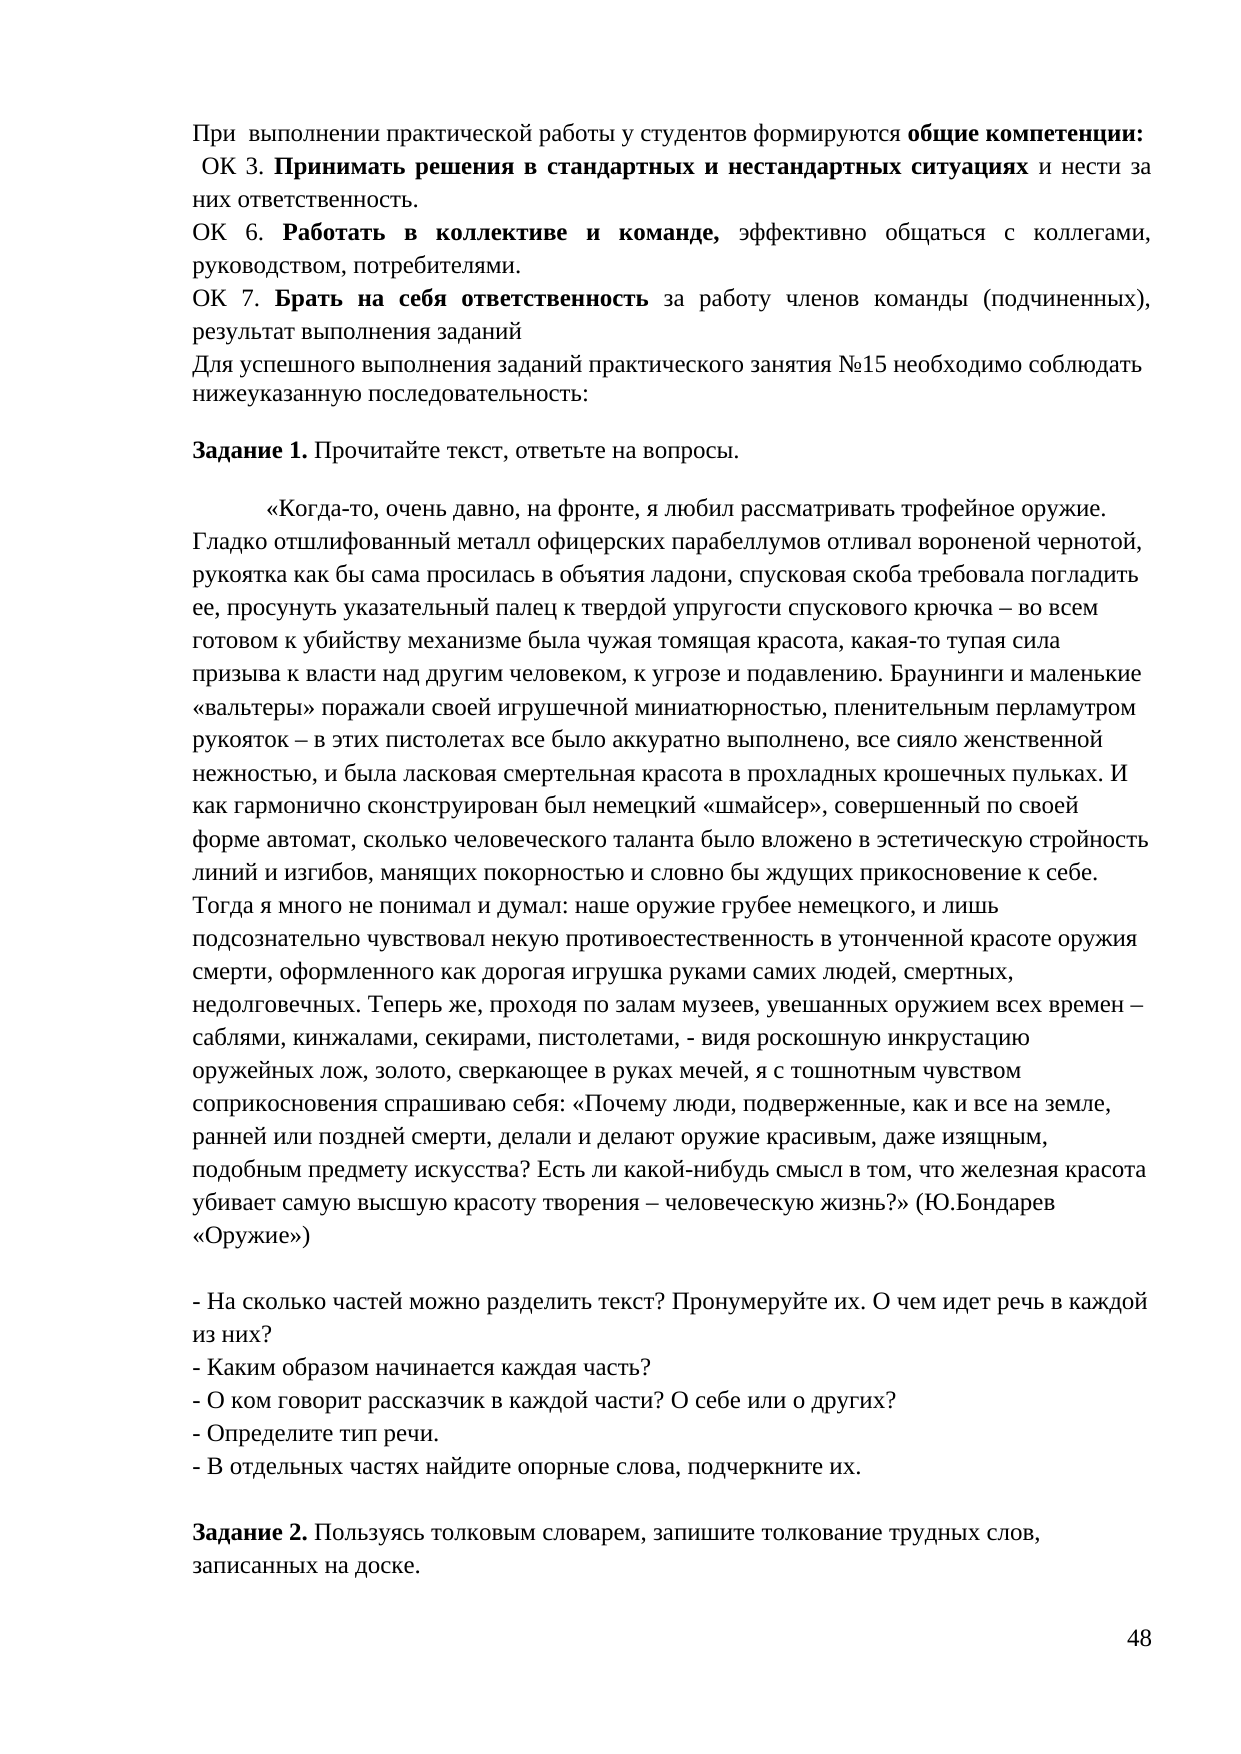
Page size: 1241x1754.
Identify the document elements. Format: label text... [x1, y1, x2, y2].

text ОК 3. Принимать решения в стандартных и нестандартных ситуациях и нести за них ответственность. [192, 151, 1152, 213]
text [192, 493, 1152, 1579]
text ОК 6. Работать в коллективе и команде, эффективно общаться с коллегами, руководством, потребителями. [192, 217, 1152, 279]
text Для успешного выполнения заданий практического занятия №15 необходимо соблюдать нижеуказанную последовательность: [192, 349, 1152, 407]
text Задание 1. Прочитайте текст, ответьте на вопросы. [192, 436, 1152, 464]
text При выполнении практической работы у студентов формируются общие компетенции: [192, 118, 1152, 147]
text ОК 7. Брать на себя ответственность за работу членов команды (подчиненных), результат выполнения заданий [192, 283, 1152, 345]
